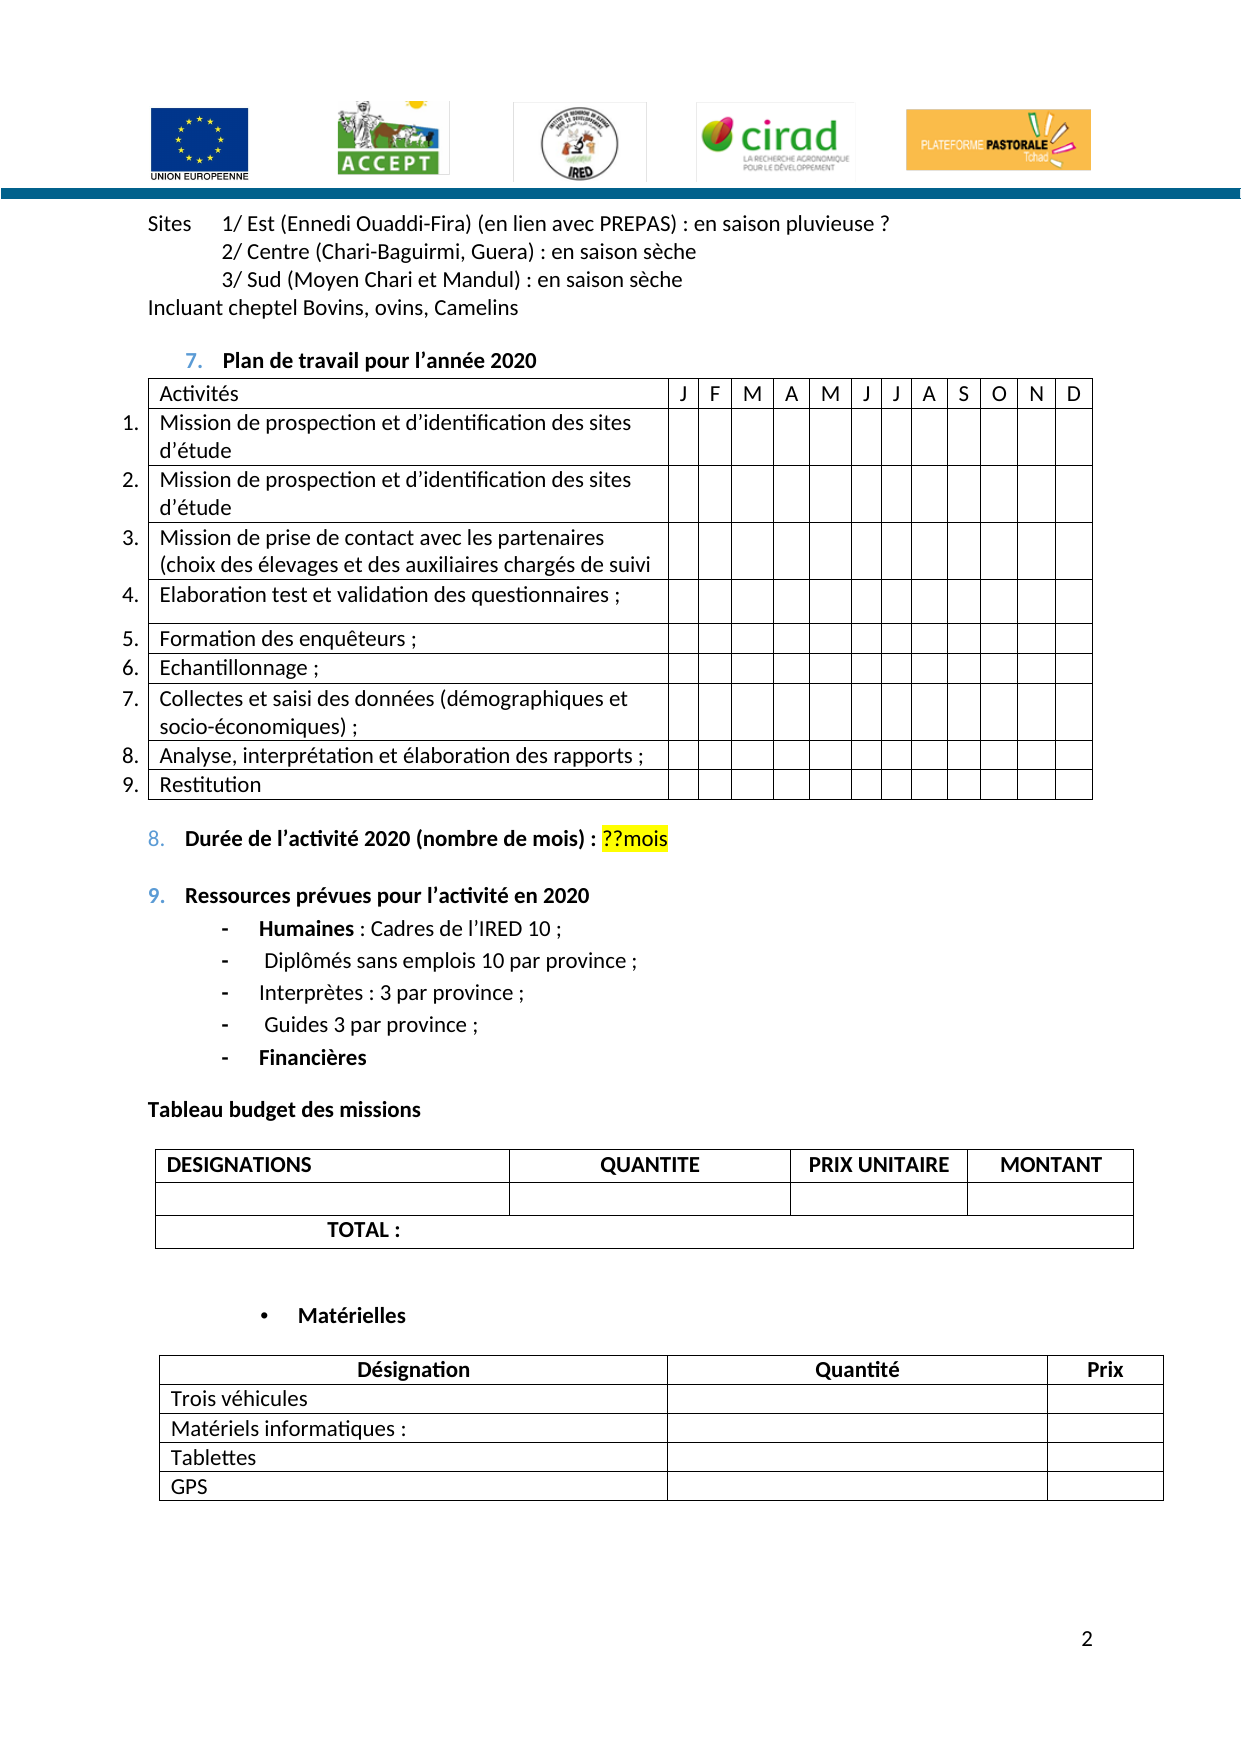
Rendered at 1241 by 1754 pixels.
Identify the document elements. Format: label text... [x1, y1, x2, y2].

table_cell Mission de prise de contact avec les partenaires (choix des élevages et des auxiliaires chargés de suivi [149, 523, 668, 579]
subtitle Plan de travail pour l’année 2020 [185, 346, 1093, 374]
table_cell [810, 466, 851, 522]
table_cell [774, 654, 809, 683]
list Guides 3 par province ; [221, 1010, 1093, 1038]
table_cell [810, 580, 851, 623]
table_cell [948, 684, 980, 740]
table_cell [852, 523, 881, 579]
table_cell [1018, 654, 1055, 683]
table_cell [669, 624, 698, 652]
table_cell [774, 466, 809, 522]
table_cell [882, 654, 911, 683]
table_cell Echantillonnage ; [149, 654, 668, 683]
table_cell [668, 1443, 1047, 1471]
table_header S [948, 379, 980, 407]
table_header MONTANT [968, 1150, 1133, 1182]
text Tableau budget des missions [148, 1096, 1093, 1124]
table_cell [882, 523, 911, 579]
table_cell Restitution [149, 770, 668, 798]
table_cell [1018, 624, 1055, 652]
table_header J [852, 379, 881, 407]
table_cell [669, 523, 698, 579]
table_cell [668, 1472, 1047, 1500]
table_cell [981, 409, 1017, 464]
table_cell [968, 1183, 1133, 1214]
table_cell [699, 580, 731, 623]
table_cell [669, 466, 698, 522]
text Sites 1/ Est (Ennedi Ouaddi-Fira) (en lien avec PREPAS) : en saison pluvieuse ? [148, 209, 1093, 237]
table_cell Collectes et saisi des données (démographiques et socio-économiques) ; [149, 684, 668, 740]
list Diplômés sans emplois 10 par province ; [221, 946, 1093, 974]
table_cell [1056, 770, 1092, 798]
table_cell [1048, 1414, 1163, 1442]
text 3/ Sud (Moyen Chari et Mandul) : en saison sèche [148, 265, 1093, 293]
table_cell [1018, 523, 1055, 579]
list Matérielles [260, 1301, 1093, 1329]
table_header D [1056, 379, 1092, 407]
table_cell Mission de prospection et d’identification des sites d’étude [149, 409, 668, 464]
table_cell [699, 624, 731, 652]
table_cell TOTAL : [156, 1216, 1133, 1247]
table_cell [882, 741, 911, 769]
table_cell [699, 466, 731, 522]
table_cell [699, 770, 731, 798]
table_cell Elaboration test et validation des questionnaires ; [149, 580, 668, 623]
table_cell [810, 741, 851, 769]
table_cell Matériels informatiques : [160, 1414, 667, 1442]
table_cell [1056, 409, 1092, 464]
table_cell [1056, 624, 1092, 652]
list Humaines : Cadres de l’IRED 10 ; [221, 914, 1093, 942]
table_cell [699, 654, 731, 683]
table_cell [852, 580, 881, 623]
table_cell [1056, 523, 1092, 579]
table_cell [669, 654, 698, 683]
table_cell [732, 523, 773, 579]
text 2/ Centre (Chari-Baguirmi, Guera) : en saison sèche [148, 237, 1093, 265]
table_cell [774, 624, 809, 652]
table_cell [669, 770, 698, 798]
table_cell [732, 770, 773, 798]
table_cell Analyse, interprétation et élaboration des rapports ; [149, 741, 668, 769]
table_cell [981, 466, 1017, 522]
table_cell [1048, 1385, 1163, 1413]
table_cell [912, 684, 947, 740]
table_cell [912, 409, 947, 464]
picture [149, 106, 250, 181]
table_cell [852, 624, 881, 652]
table_header N [1018, 379, 1055, 407]
table_cell [732, 466, 773, 522]
table_cell [699, 523, 731, 579]
table_cell 3 [668, 1385, 1047, 1413]
table_cell [774, 741, 809, 769]
table_header QUANTITE [510, 1150, 790, 1182]
table_cell [1018, 684, 1055, 740]
table_cell [1048, 1443, 1163, 1471]
table_cell [1056, 741, 1092, 769]
table_header O [981, 379, 1017, 407]
table_cell [882, 580, 911, 623]
table_cell [981, 741, 1017, 769]
table_cell [732, 654, 773, 683]
table_cell [1018, 409, 1055, 464]
table_cell [852, 741, 881, 769]
table_cell [852, 684, 881, 740]
table_cell [1018, 580, 1055, 623]
table_cell [156, 1183, 509, 1214]
list Interprètes : 3 par province ; [221, 978, 1093, 1006]
table_cell [1018, 770, 1055, 798]
table_cell [774, 409, 809, 464]
table_header PRIX UNITAIRE [791, 1150, 967, 1182]
table_cell [981, 624, 1017, 652]
table_cell [669, 741, 698, 769]
table_cell [852, 654, 881, 683]
table_cell Trois véhicules [160, 1385, 667, 1413]
table_cell [669, 409, 698, 464]
table_cell [732, 409, 773, 464]
table_cell [732, 580, 773, 623]
table_cell [774, 523, 809, 579]
table_cell [1056, 654, 1092, 683]
table_cell [732, 741, 773, 769]
table_cell Formation des enquêteurs ; [149, 624, 668, 652]
table_cell [981, 770, 1017, 798]
table_cell [948, 624, 980, 652]
table_cell [774, 580, 809, 623]
table_cell [981, 580, 1017, 623]
table_cell [1018, 741, 1055, 769]
table_cell [912, 523, 947, 579]
table_cell GPS [160, 1472, 667, 1500]
table_header DESIGNATIONS [156, 1150, 509, 1182]
table_header A [912, 379, 947, 407]
table_header Désignation [160, 1356, 667, 1383]
table_cell [668, 1414, 1047, 1442]
table_cell [1056, 580, 1092, 623]
table_header F [699, 379, 731, 407]
table_cell [810, 624, 851, 652]
table_cell [852, 466, 881, 522]
table_cell [1048, 1472, 1163, 1500]
table_cell [810, 684, 851, 740]
table_cell [882, 624, 911, 652]
table_cell Tablettes [160, 1443, 667, 1471]
table_header J [882, 379, 911, 407]
table_cell [882, 466, 911, 522]
table_cell [774, 770, 809, 798]
text Incluant cheptel Bovins, ovins, Camelins [148, 293, 1093, 321]
table_cell [981, 684, 1017, 740]
table_header Activités [149, 379, 668, 407]
table_cell [1056, 466, 1092, 522]
table_cell [852, 770, 881, 798]
table_cell [810, 654, 851, 683]
table_cell [948, 741, 980, 769]
table_cell [882, 684, 911, 740]
subtitle Ressources prévues pour l’activité en 2020 [148, 882, 1093, 910]
table_cell [699, 684, 731, 740]
table_cell [732, 684, 773, 740]
table_cell [810, 770, 851, 798]
table_cell [1056, 684, 1092, 740]
table_cell Mission de prospection et d’identification des sites d’étude [149, 466, 668, 522]
table_header M [732, 379, 773, 407]
table_cell [510, 1183, 790, 1214]
table_cell [699, 741, 731, 769]
table_cell [912, 580, 947, 623]
table_cell [948, 770, 980, 798]
table_cell [882, 770, 911, 798]
table_cell [669, 684, 698, 740]
table_cell [852, 409, 881, 464]
table_header J [669, 379, 698, 407]
table_header Quantité [668, 1356, 1047, 1383]
table_cell [948, 523, 980, 579]
table_cell [810, 409, 851, 464]
table_cell [912, 654, 947, 683]
table_cell [882, 409, 911, 464]
table_cell [981, 523, 1017, 579]
table_cell [948, 654, 980, 683]
table_cell [948, 466, 980, 522]
table_cell [948, 409, 980, 464]
table_cell [912, 624, 947, 652]
table_header A [774, 379, 809, 407]
subtitle Durée de l’activité 2020 (nombre de mois) : ??mois [148, 824, 1093, 852]
table_cell [791, 1183, 967, 1214]
table_cell [981, 654, 1017, 683]
table_cell [732, 624, 773, 652]
picture [337, 101, 1091, 182]
table_cell [1018, 466, 1055, 522]
table_cell [774, 684, 809, 740]
table_header M [810, 379, 851, 407]
table_cell [912, 770, 947, 798]
table_cell [699, 409, 731, 464]
list Financières [221, 1043, 1093, 1071]
table_cell [948, 580, 980, 623]
table_cell [810, 523, 851, 579]
table_cell [912, 466, 947, 522]
table_cell [912, 741, 947, 769]
table_header Prix [1048, 1356, 1163, 1383]
table_cell [669, 580, 698, 623]
